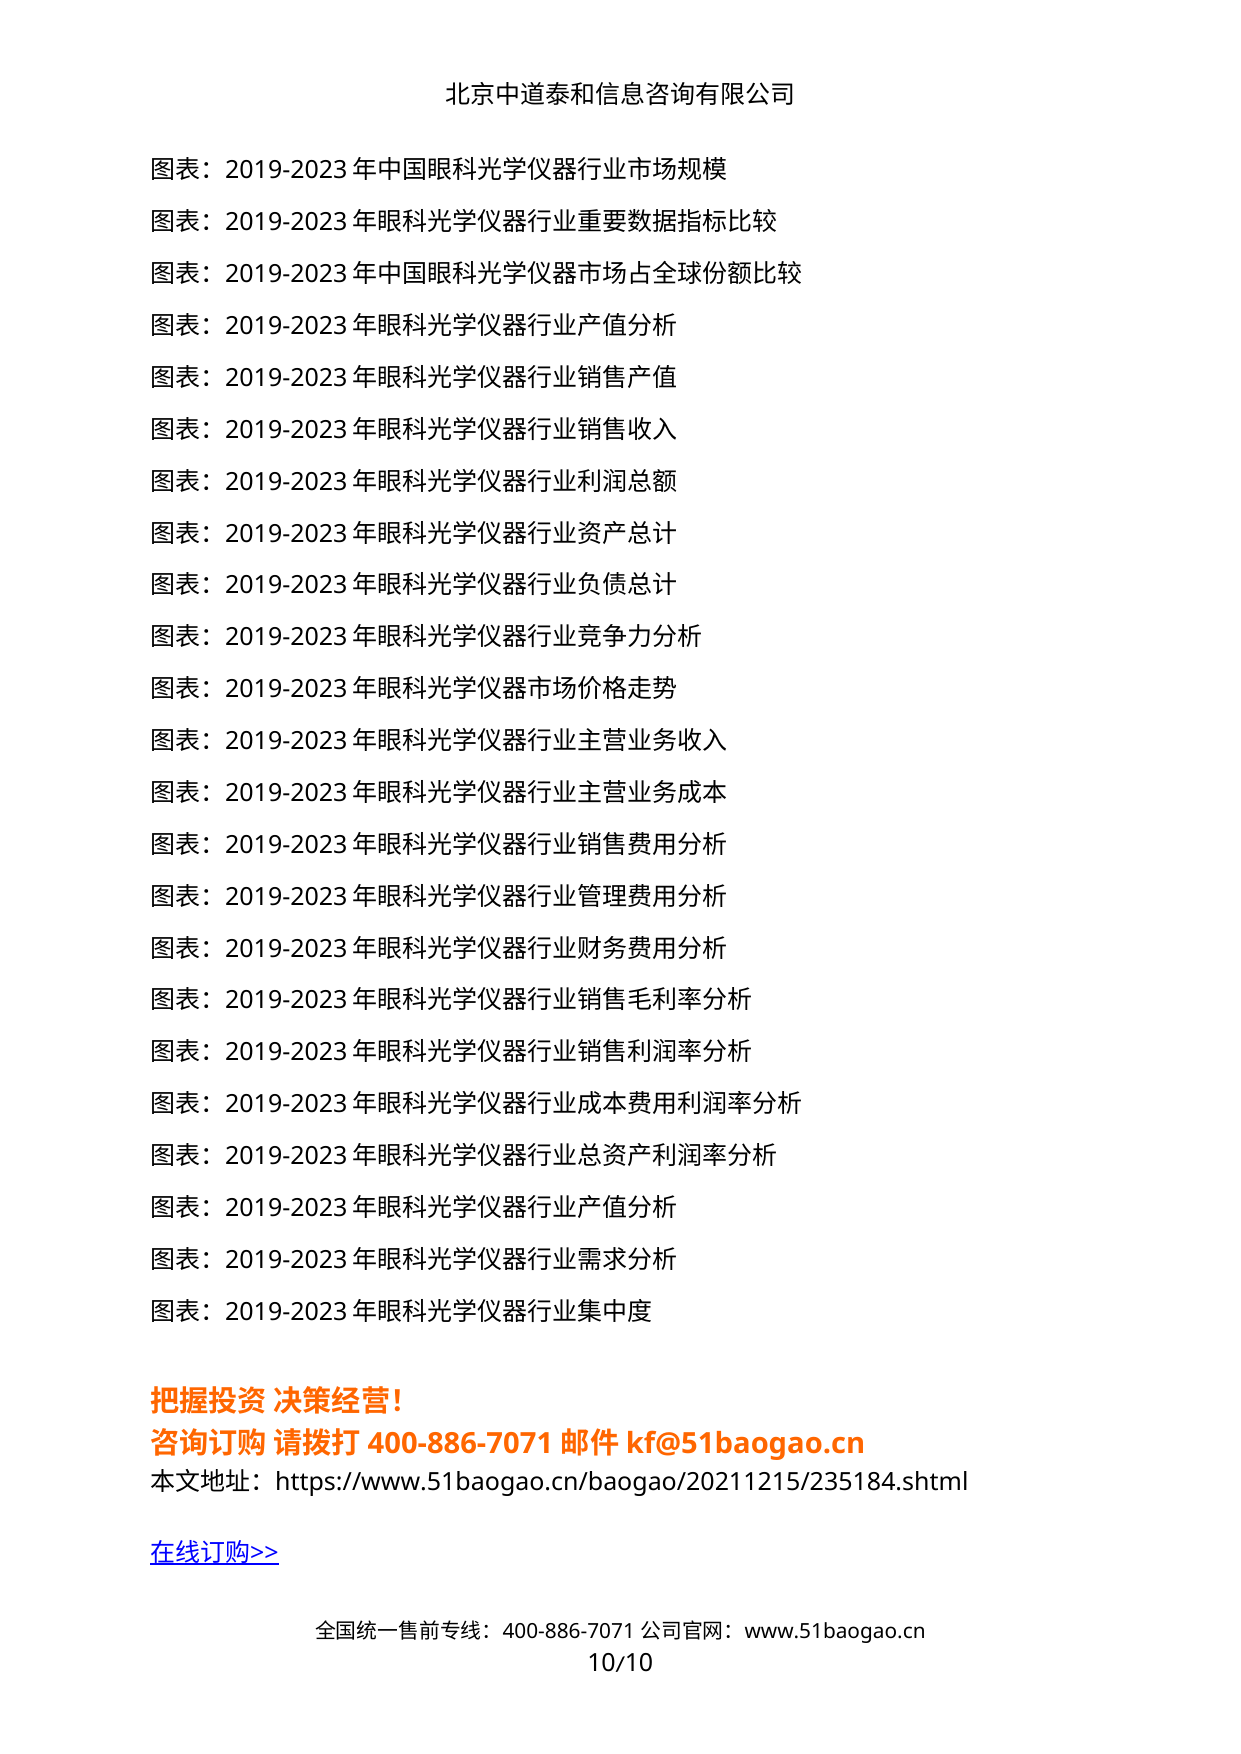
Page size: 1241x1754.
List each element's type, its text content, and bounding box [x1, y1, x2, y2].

text 图表：2019-2023年眼科光学仪器行业需求分析 [150, 1239, 1090, 1276]
text 在线订购>> [150, 1498, 1090, 1568]
text 图表：2019-2023年眼科光学仪器行业产值分析 [150, 1187, 1090, 1224]
text 图表：2019-2023年眼科光学仪器行业主营业务成本 [150, 772, 1090, 809]
text 图表：2019-2023年眼科光学仪器行业重要数据指标比较 [150, 202, 1090, 238]
text 图表：2019-2023年眼科光学仪器市场价格走势 [150, 669, 1090, 705]
text 图表：2019-2023年眼科光学仪器行业集中度 [150, 1291, 1090, 1327]
text 图表：2019-2023年中国眼科光学仪器市场占全球份额比较 [150, 254, 1090, 290]
text 图表：2019-2023年眼科光学仪器行业销售毛利率分析 [150, 980, 1090, 1016]
text 图表：2019-2023年眼科光学仪器行业销售产值 [150, 357, 1090, 394]
text 图表：2019-2023年眼科光学仪器行业成本费用利润率分析 [150, 1084, 1090, 1120]
text 图表：2019-2023年中国眼科光学仪器行业市场规模 [150, 150, 1090, 186]
text 把握投资 决策经营！咨询订购 请拨打 400-886-7071 邮件 kf@51baogao.cn本文地址：https://www.51baogao.cn/baogao/20211215/235184.shtml [150, 1343, 1090, 1498]
text 图表：2019-2023年眼科光学仪器行业产值分析 [150, 306, 1090, 342]
text 图表：2019-2023年眼科光学仪器行业销售利润率分析 [150, 1032, 1090, 1068]
text 图表：2019-2023年眼科光学仪器行业主营业务收入 [150, 721, 1090, 757]
text 图表：2019-2023年眼科光学仪器行业管理费用分析 [150, 876, 1090, 912]
text 图表：2019-2023年眼科光学仪器行业销售费用分析 [150, 824, 1090, 861]
text 图表：2019-2023年眼科光学仪器行业利润总额 [150, 461, 1090, 497]
text 图表：2019-2023年眼科光学仪器行业财务费用分析 [150, 928, 1090, 964]
text 图表：2019-2023年眼科光学仪器行业销售收入 [150, 409, 1090, 446]
text 图表：2019-2023年眼科光学仪器行业负债总计 [150, 565, 1090, 601]
text 图表：2019-2023年眼科光学仪器行业总资产利润率分析 [150, 1136, 1090, 1172]
text 图表：2019-2023年眼科光学仪器行业资产总计 [150, 513, 1090, 549]
text 图表：2019-2023年眼科光学仪器行业竞争力分析 [150, 617, 1090, 653]
